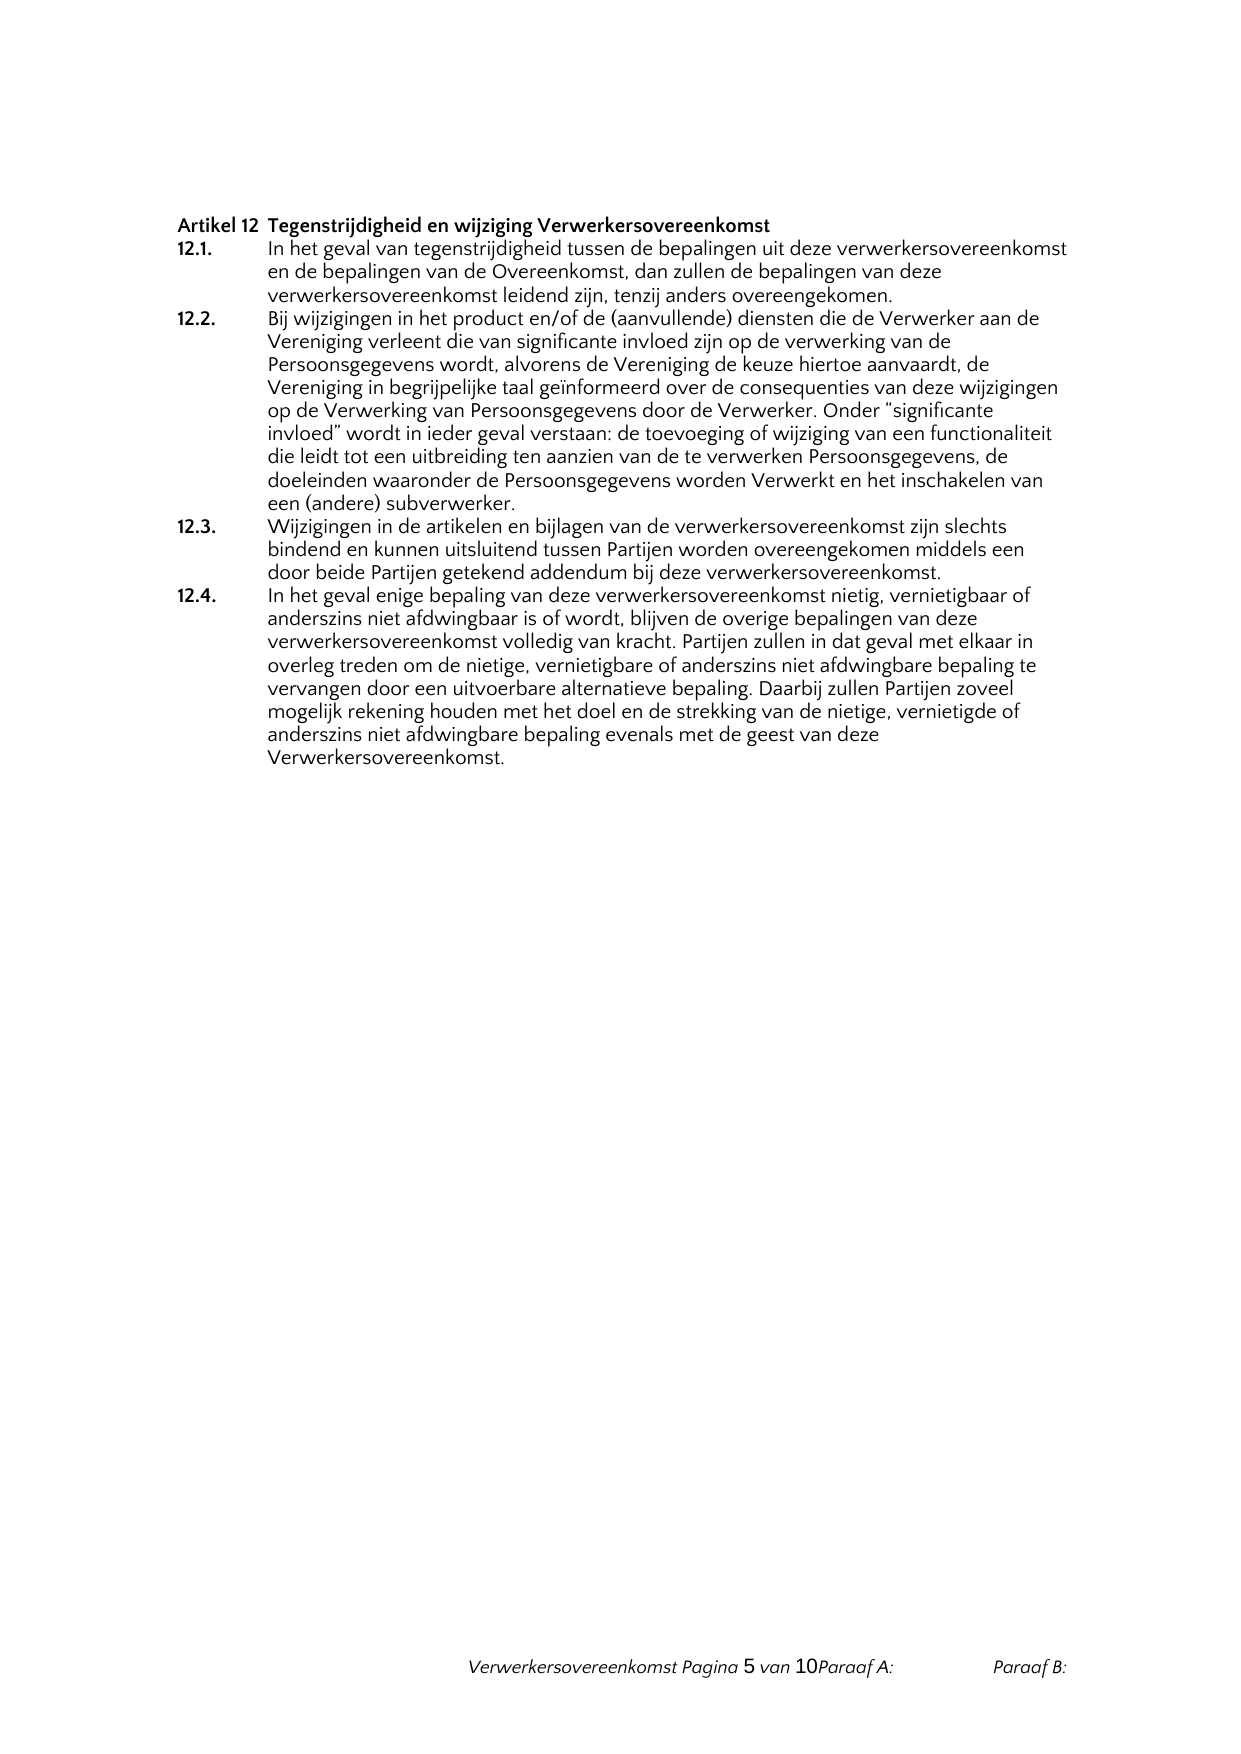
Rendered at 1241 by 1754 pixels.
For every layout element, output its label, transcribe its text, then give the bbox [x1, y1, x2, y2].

list Tegenstrijdigheid en wijziging Verwerkersovereenkomst [177, 215, 1069, 238]
list Bij wijzigingen in het product en/of de (aanvullende) diensten die de Verwerker aan de Vereniging verleent die van significante invloed zijn op de verwerking van de Persoonsgegevens wordt, alvorens de Vereniging de keuze hiertoe aanvaardt, de Vereniging in begrijpelijke taal geïnformeerd over de consequenties van deze wijzigingen op de Verwerking van Persoonsgegevens door de Verwerker. Onder “significante invloed” wordt in ieder geval verstaan: de toevoeging of wijziging van een functionaliteit die leidt tot een uitbreiding ten aanzien van de te verwerken Persoonsgegevens, de doeleinden waaronder de Persoonsgegevens worden Verwerkt en het inschakelen van een (andere) subverwerker. [177, 307, 1069, 516]
list In het geval van tegenstrijdigheid tussen de bepalingen uit deze verwerkersovereenkomst en de bepalingen van de Overeenkomst, dan zullen de bepalingen van deze verwerkersovereenkomst leidend zijn, tenzij anders overeengekomen. [177, 238, 1069, 307]
list Wijzigingen in de artikelen en bijlagen van de verwerkersovereenkomst zijn slechts bindend en kunnen uitsluitend tussen Partijen worden overeengekomen middels een door beide Partijen getekend addendum bij deze verwerkersovereenkomst. [177, 516, 1069, 585]
list In het geval enige bepaling van deze verwerkersovereenkomst nietig, vernietigbaar of anderszins niet afdwingbaar is of wordt, blijven de overige bepalingen van deze verwerkersovereenkomst volledig van kracht. Partijen zullen in dat geval met elkaar in overleg treden om de nietige, vernietigbare of anderszins niet afdwingbare bepaling te vervangen door een uitvoerbare alternatieve bepaling. Daarbij zullen Partijen zoveel mogelijk rekening houden met het doel en de strekking van de nietige, vernietigde of anderszins niet afdwingbare bepaling evenals met de geest van deze Verwerkersovereenkomst. [177, 585, 1069, 770]
